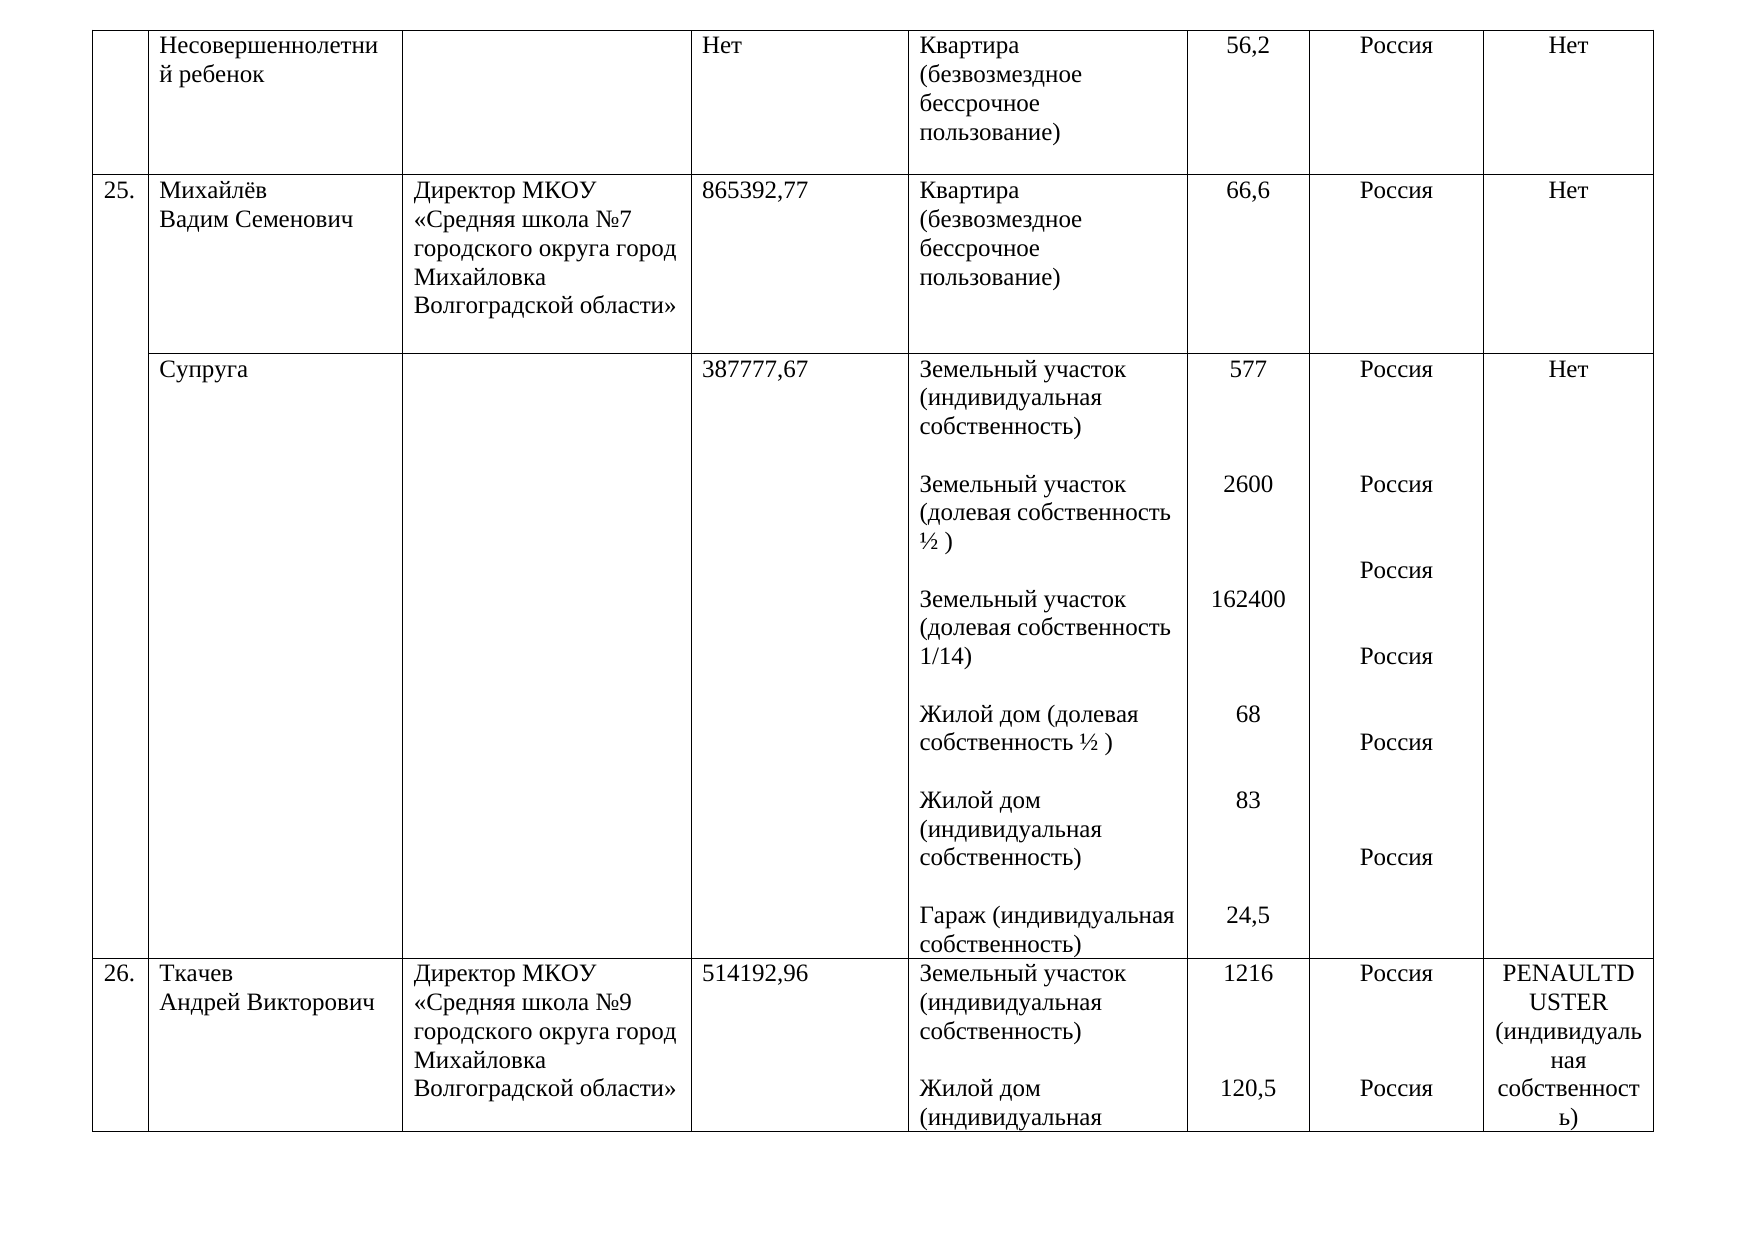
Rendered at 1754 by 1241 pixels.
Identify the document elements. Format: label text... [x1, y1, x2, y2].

table_cell 26. [93, 959, 148, 1131]
table_cell 514192,96 [692, 959, 908, 1131]
table_cell [403, 354, 691, 957]
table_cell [1484, 959, 1653, 1131]
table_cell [403, 959, 691, 1131]
table_cell Россия [1310, 31, 1483, 174]
table_cell Михайлёв Вадим Семенович [149, 175, 402, 353]
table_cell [909, 959, 1187, 1131]
table_cell [403, 31, 691, 174]
table_cell Директор МКОУ «Средняя школа №7 городского округа город Михайловка Волгоградской области» [403, 175, 691, 353]
table_cell Супруга [149, 354, 402, 957]
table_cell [149, 31, 402, 174]
table_cell Нет [1484, 31, 1653, 174]
table_cell 66,6 [1188, 175, 1309, 353]
table_cell 387777,67 [692, 354, 908, 957]
table_cell 25. [93, 175, 148, 957]
table_cell 577 2600 162400 68 83 24,5 [1188, 354, 1309, 957]
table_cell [149, 959, 402, 1131]
table_cell 865392,77 [692, 175, 908, 353]
table_cell 1216 120,5 [1188, 959, 1309, 1131]
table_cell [909, 175, 1187, 353]
table_cell Нет [1484, 175, 1653, 353]
table_cell Россия [1310, 175, 1483, 353]
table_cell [909, 31, 1187, 174]
table_cell Россия Россия Россия Россия Россия Россия [1310, 354, 1483, 957]
table_cell Нет [1484, 354, 1653, 957]
table_cell 56,2 [1188, 31, 1309, 174]
table_cell Земельный участок (индивидуальная собственность) Земельный участок (долевая собственность ½ ) Земельный участок (долевая собственность 1/14) Жилой дом (долевая собственность ½ ) Жилой дом (индивидуальная собственность) Гараж (индивидуальная собственность) [909, 354, 1187, 957]
table_cell Нет [692, 31, 908, 174]
table_cell Россия Россия [1310, 959, 1483, 1131]
